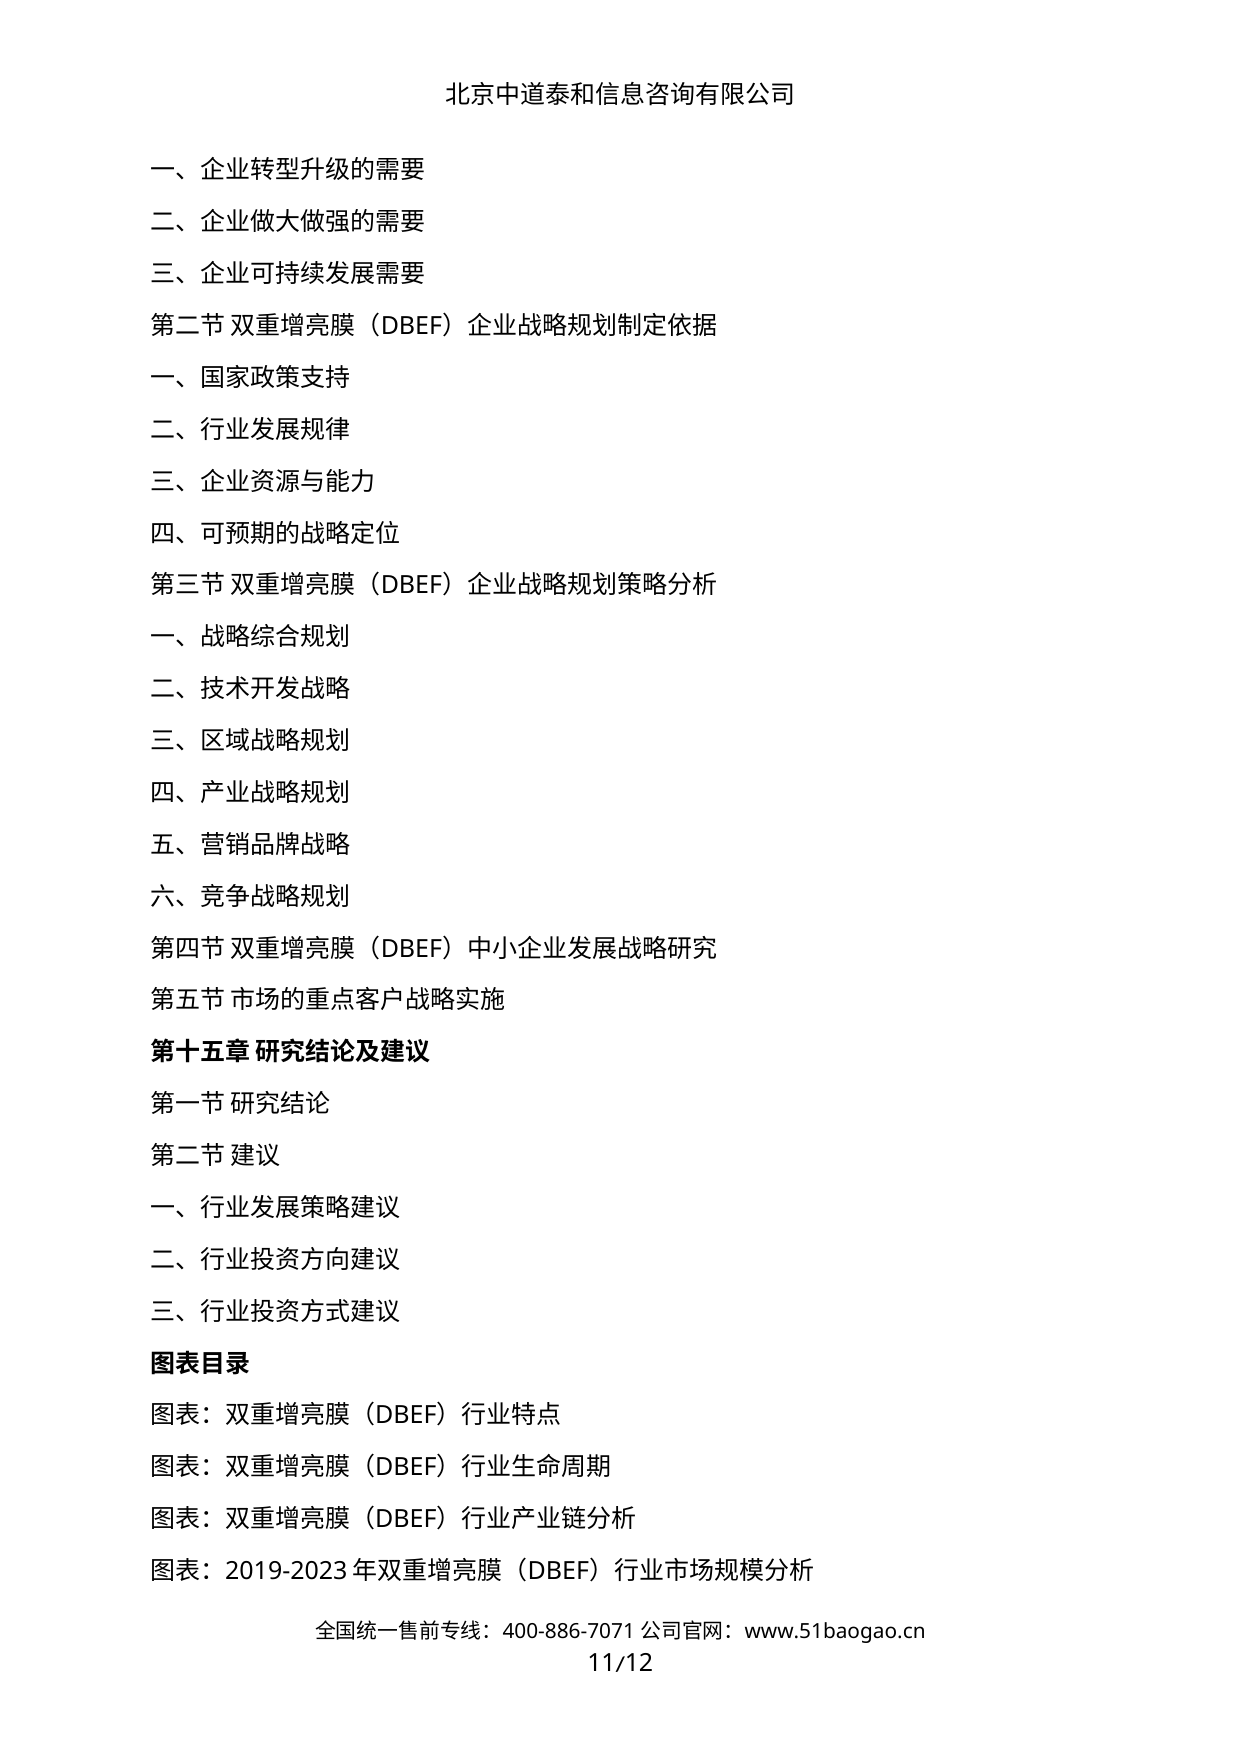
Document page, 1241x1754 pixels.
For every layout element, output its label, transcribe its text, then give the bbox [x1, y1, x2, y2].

text 一、行业发展策略建议 [150, 1187, 1090, 1224]
text 第五节 市场的重点客户战略实施 [150, 980, 1090, 1016]
text 第二节 建议 [150, 1136, 1090, 1172]
text 三、企业可持续发展需要 [150, 254, 1090, 290]
text 三、行业投资方式建议 [150, 1291, 1090, 1327]
text 四、可预期的战略定位 [150, 513, 1090, 549]
text 第二节 双重增亮膜（DBEF）企业战略规划制定依据 [150, 306, 1090, 342]
text 图表：双重增亮膜（DBEF）行业生命周期 [150, 1447, 1090, 1483]
text 三、区域战略规划 [150, 721, 1090, 757]
text 第三节 双重增亮膜（DBEF）企业战略规划策略分析 [150, 565, 1090, 601]
text 一、战略综合规划 [150, 617, 1090, 653]
text 一、企业转型升级的需要 [150, 150, 1090, 186]
text 二、行业投资方向建议 [150, 1239, 1090, 1276]
text 图表：双重增亮膜（DBEF）行业产业链分析 [150, 1499, 1090, 1535]
text 图表：2019-2023年双重增亮膜（DBEF）行业市场规模分析 [150, 1551, 1090, 1587]
text 二、企业做大做强的需要 [150, 202, 1090, 238]
text 第一节 研究结论 [150, 1084, 1090, 1120]
text 六、竞争战略规划 [150, 876, 1090, 912]
text 三、企业资源与能力 [150, 461, 1090, 497]
text 图表目录 [150, 1343, 1090, 1379]
text 一、国家政策支持 [150, 357, 1090, 394]
text 第十五章 研究结论及建议 [150, 1032, 1090, 1068]
text 五、营销品牌战略 [150, 824, 1090, 861]
text 二、技术开发战略 [150, 669, 1090, 705]
text 四、产业战略规划 [150, 772, 1090, 809]
text 二、行业发展规律 [150, 409, 1090, 446]
text 第四节 双重增亮膜（DBEF）中小企业发展战略研究 [150, 928, 1090, 964]
text 图表：双重增亮膜（DBEF）行业特点 [150, 1395, 1090, 1431]
